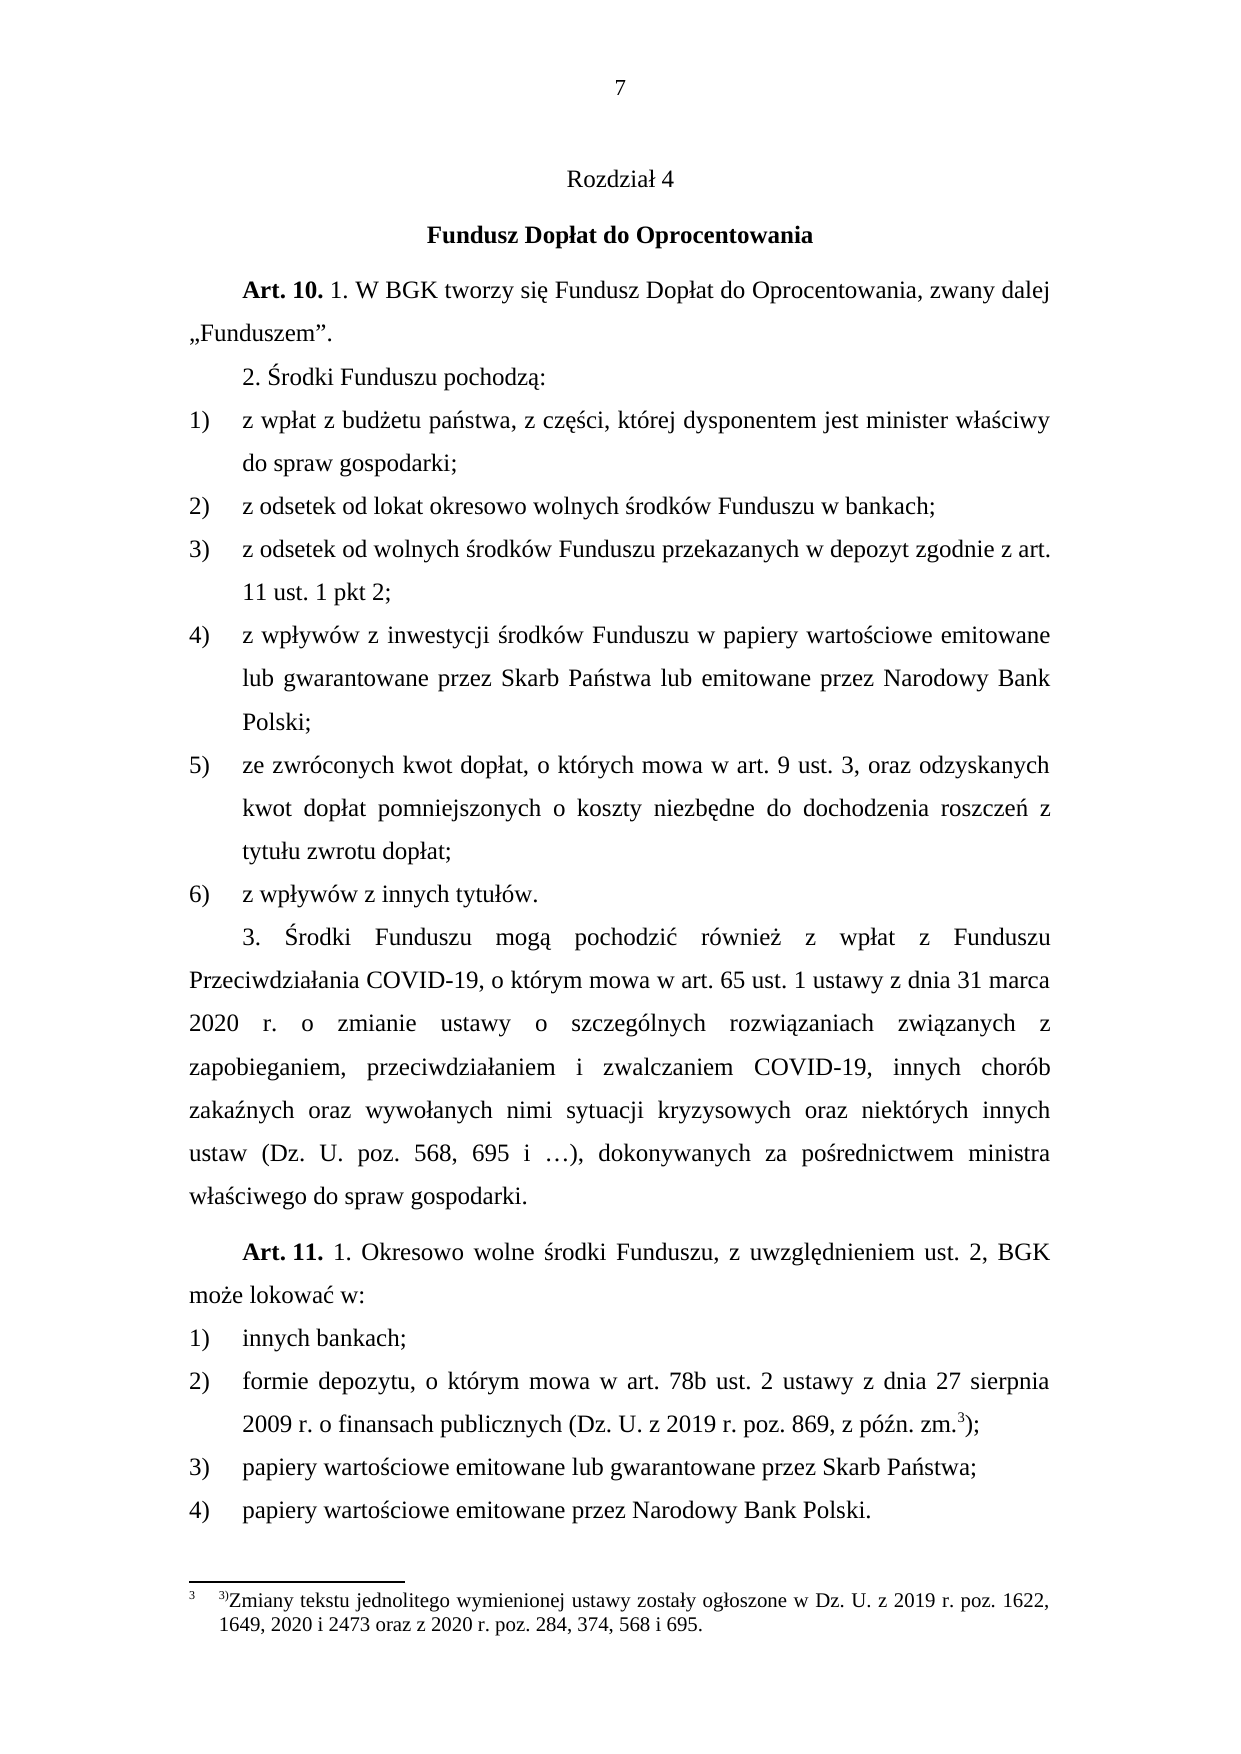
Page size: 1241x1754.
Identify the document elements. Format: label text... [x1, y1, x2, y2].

text Art. 11. 1. Okresowo wolne środki Funduszu, z uwzględnieniem ust. 2, BGK może lokować w: [189, 1237, 1051, 1308]
text Fundusz Dopłat do Oprocentowania [189, 220, 1051, 248]
text Rozdział 4 [189, 164, 1051, 193]
text 3) papiery wartościowe emitowane lub gwarantowane przez Skarb Państwa; [189, 1452, 1051, 1481]
text 5) ze zwróconych kwot dopłat, o których mowa w art. 9 ust. 3, oraz odzyskanych kwot dopłat pomniejszonych o koszty niezbędne do dochodzenia roszczeń z tytułu zwrotu dopłat; [189, 750, 1051, 865]
text 1) innych bankach; [189, 1323, 1051, 1352]
text 3. Środki Funduszu mogą pochodzić również z wpłat z Funduszu Przeciwdziałania COVID-19, o którym mowa w art. 65 ust. 1 ustawy z dnia 31 marca 2020 r. o zmianie ustawy o szczególnych rozwiązaniach związanych z zapobieganiem, przeciwdziałaniem i zwalczaniem COVID-19, innych chorób zakaźnych oraz wywołanych nimi sytuacji kryzysowych oraz niektórych innych ustaw (Dz. U. poz. 568, 695 i …), dokonywanych za pośrednictwem ministra właściwego do spraw gospodarki. [189, 922, 1051, 1210]
text 4) z wpływów z inwestycji środków Funduszu w papiery wartościowe emitowane lub gwarantowane przez Skarb Państwa lub emitowane przez Narodowy Bank Polski; [189, 620, 1051, 735]
text 4) papiery wartościowe emitowane przez Narodowy Bank Polski. [189, 1495, 1051, 1524]
text 2. Środki Funduszu pochodzą: [189, 362, 1051, 390]
text Art. 10. 1. W BGK tworzy się Fundusz Dopłat do Oprocentowania, zwany dalej „Funduszem”. [189, 275, 1051, 347]
text 6) z wpływów z innych tytułów. [189, 879, 1051, 908]
text 2) formie depozytu, o którym mowa w art. 78b ust. 2 ustawy z dnia 27 sierpnia 2009 r. o finansach publicznych (Dz. U. z 2019 r. poz. 869, z późn. zm.); [189, 1366, 1051, 1438]
text 1) z wpłat z budżetu państwa, z części, której dysponentem jest minister właściwy do spraw gospodarki; [189, 405, 1051, 477]
text 2) z odsetek od lokat okresowo wolnych środków Funduszu w bankach; [189, 491, 1051, 520]
text 3) z odsetek od wolnych środków Funduszu przekazanych w depozyt zgodnie z art. 11 ust. 1 pkt 2; [189, 534, 1051, 606]
